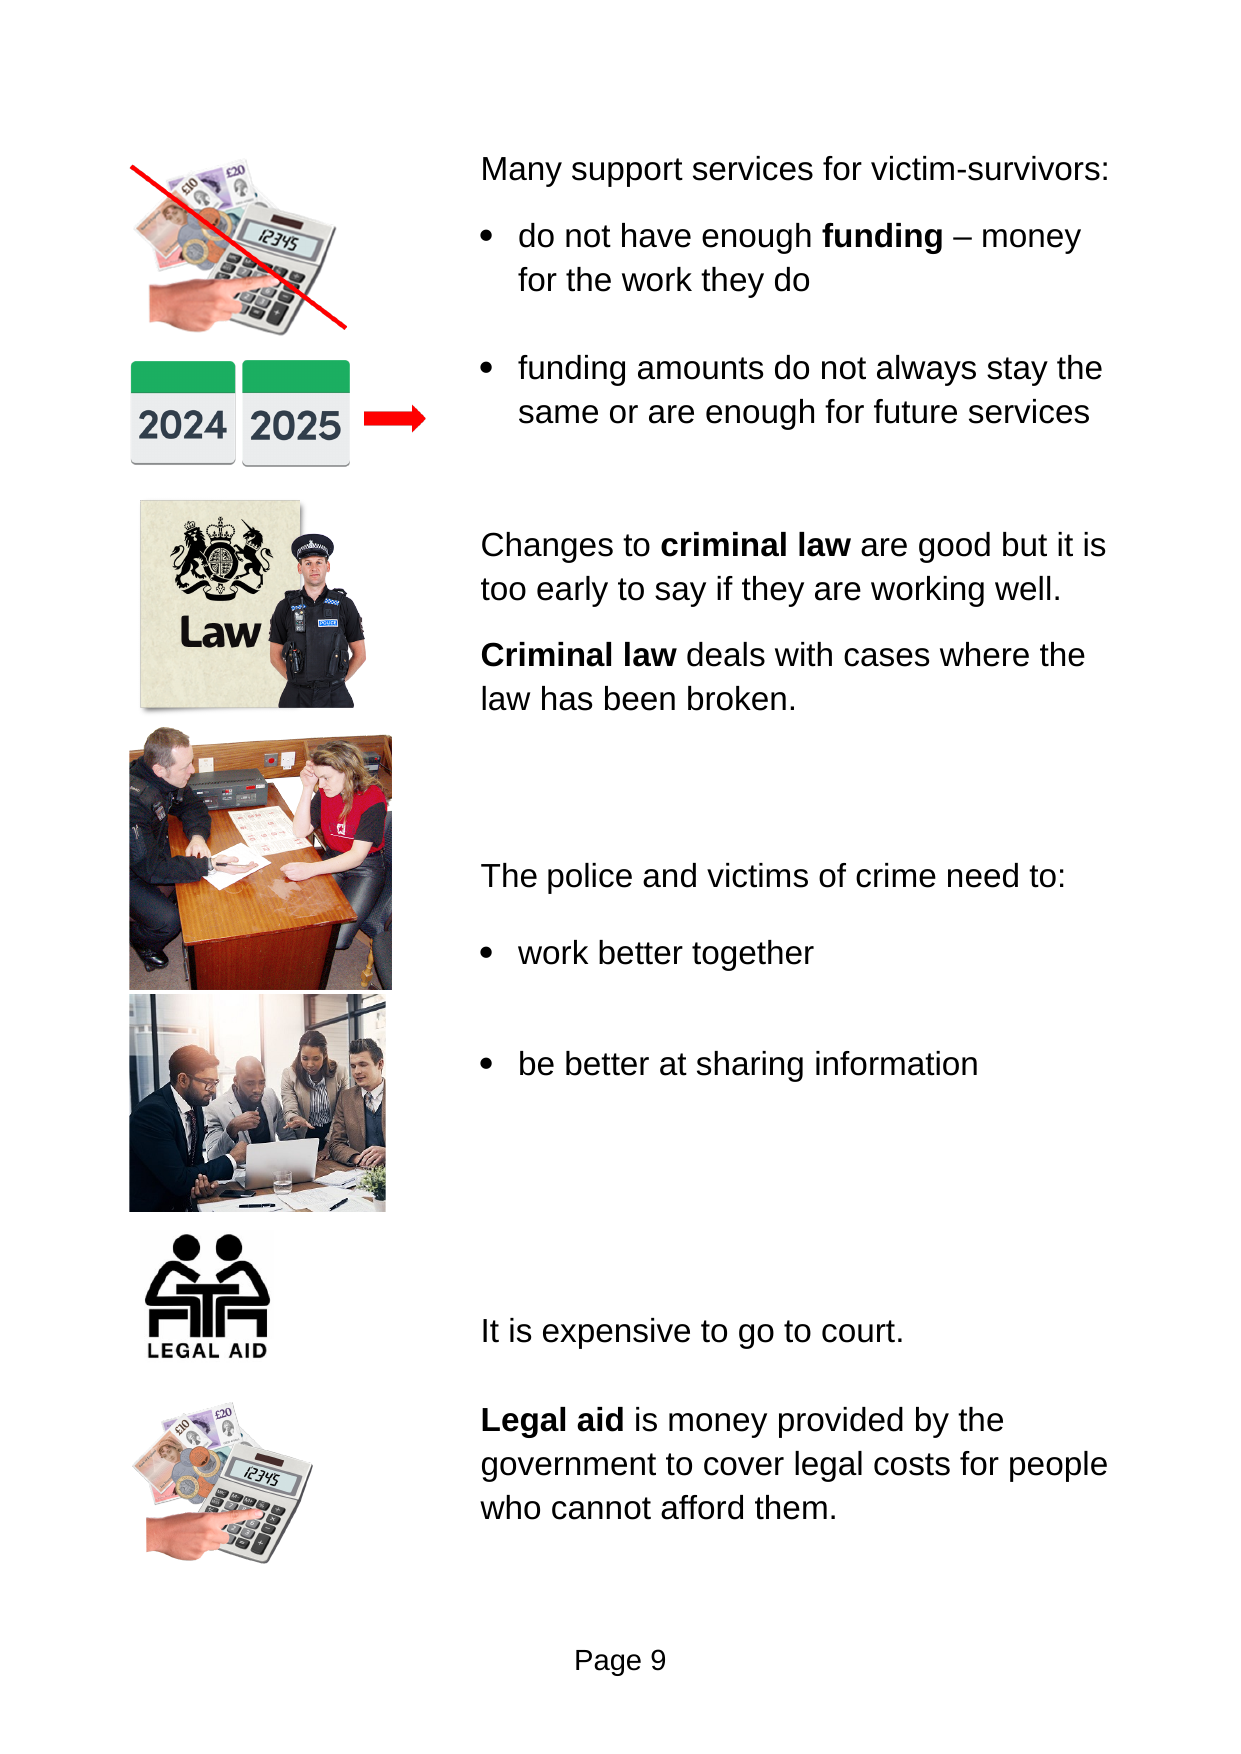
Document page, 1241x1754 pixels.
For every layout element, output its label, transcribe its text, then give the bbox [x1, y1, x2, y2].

table_cell [118, 481, 469, 1223]
table_cell [118, 1223, 469, 1586]
table_cell Many support services for victim-survivors: do not have enough funding – money for the work they do funding amounts do not always stay the same or are enough for future services [469, 150, 1122, 481]
picture [129, 358, 426, 468]
picture [129, 994, 386, 1212]
picture [129, 480, 371, 722]
table_cell Changes to criminal law are good but it is too early to say if they are working well. Criminal law deals with cases where the law has been broken. The police and victims of crime need to: work better together be better at sharing information [469, 481, 1122, 1223]
table_cell [118, 150, 469, 481]
picture [129, 1223, 304, 1389]
picture [129, 149, 348, 354]
picture [129, 727, 392, 990]
table_cell It is expensive to go to court. Legal aid is money provided by the government to cover legal costs for people who cannot afford them. [469, 1223, 1122, 1586]
picture [129, 1393, 317, 1581]
